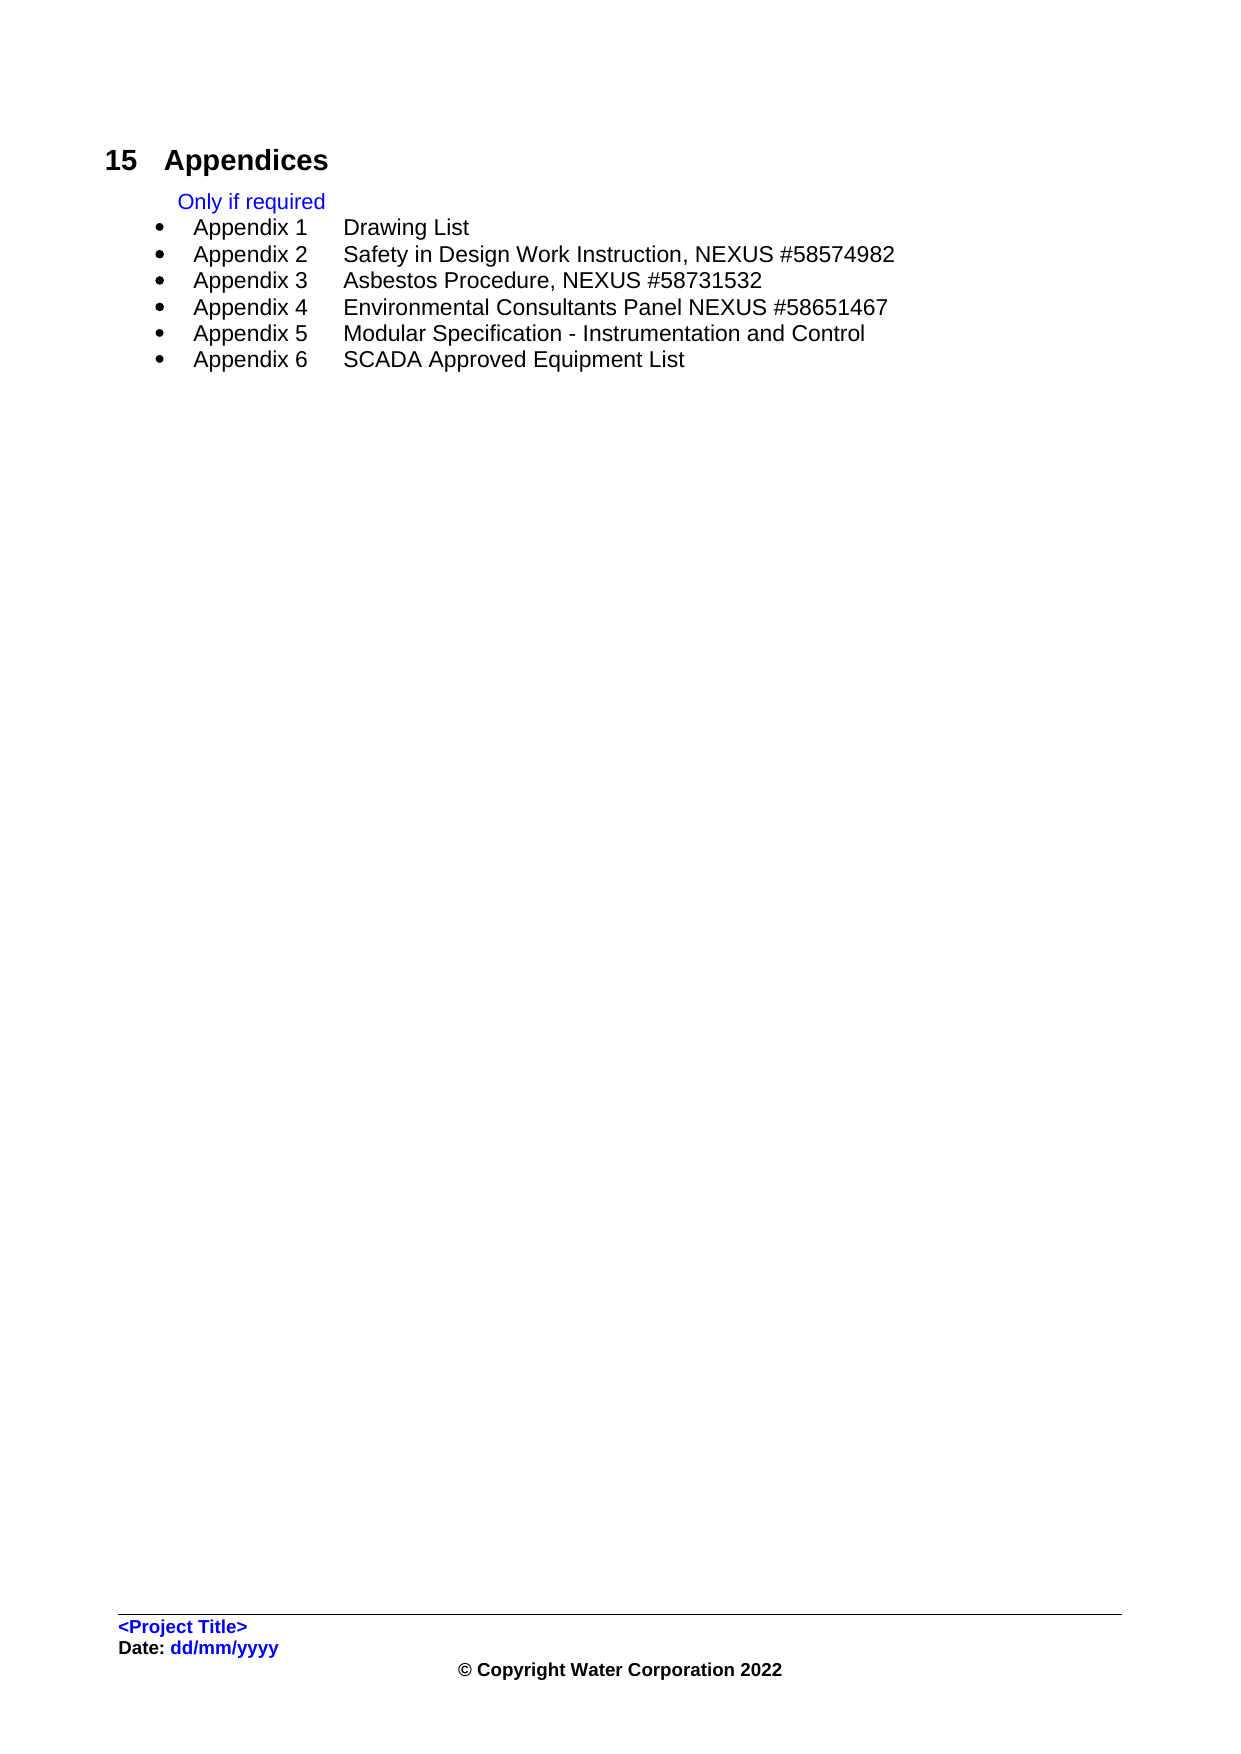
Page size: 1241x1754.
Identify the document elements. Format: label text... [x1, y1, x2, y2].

list Appendix 5 [156, 320, 1122, 346]
subtitle Appendices [104, 143, 1122, 177]
list Appendix 1 Drawing List [156, 214, 1122, 241]
list Appendix 4 Environmental Consultants Panel NEXUS #58651467 [156, 293, 1122, 320]
list Appendix 2 Safety in Design Work Instruction, NEXUS #58574982 [156, 241, 1122, 267]
list Appendix 3 Asbestos Procedure, NEXUS #58731532 [156, 267, 1122, 293]
list Only if required [177, 189, 1122, 214]
